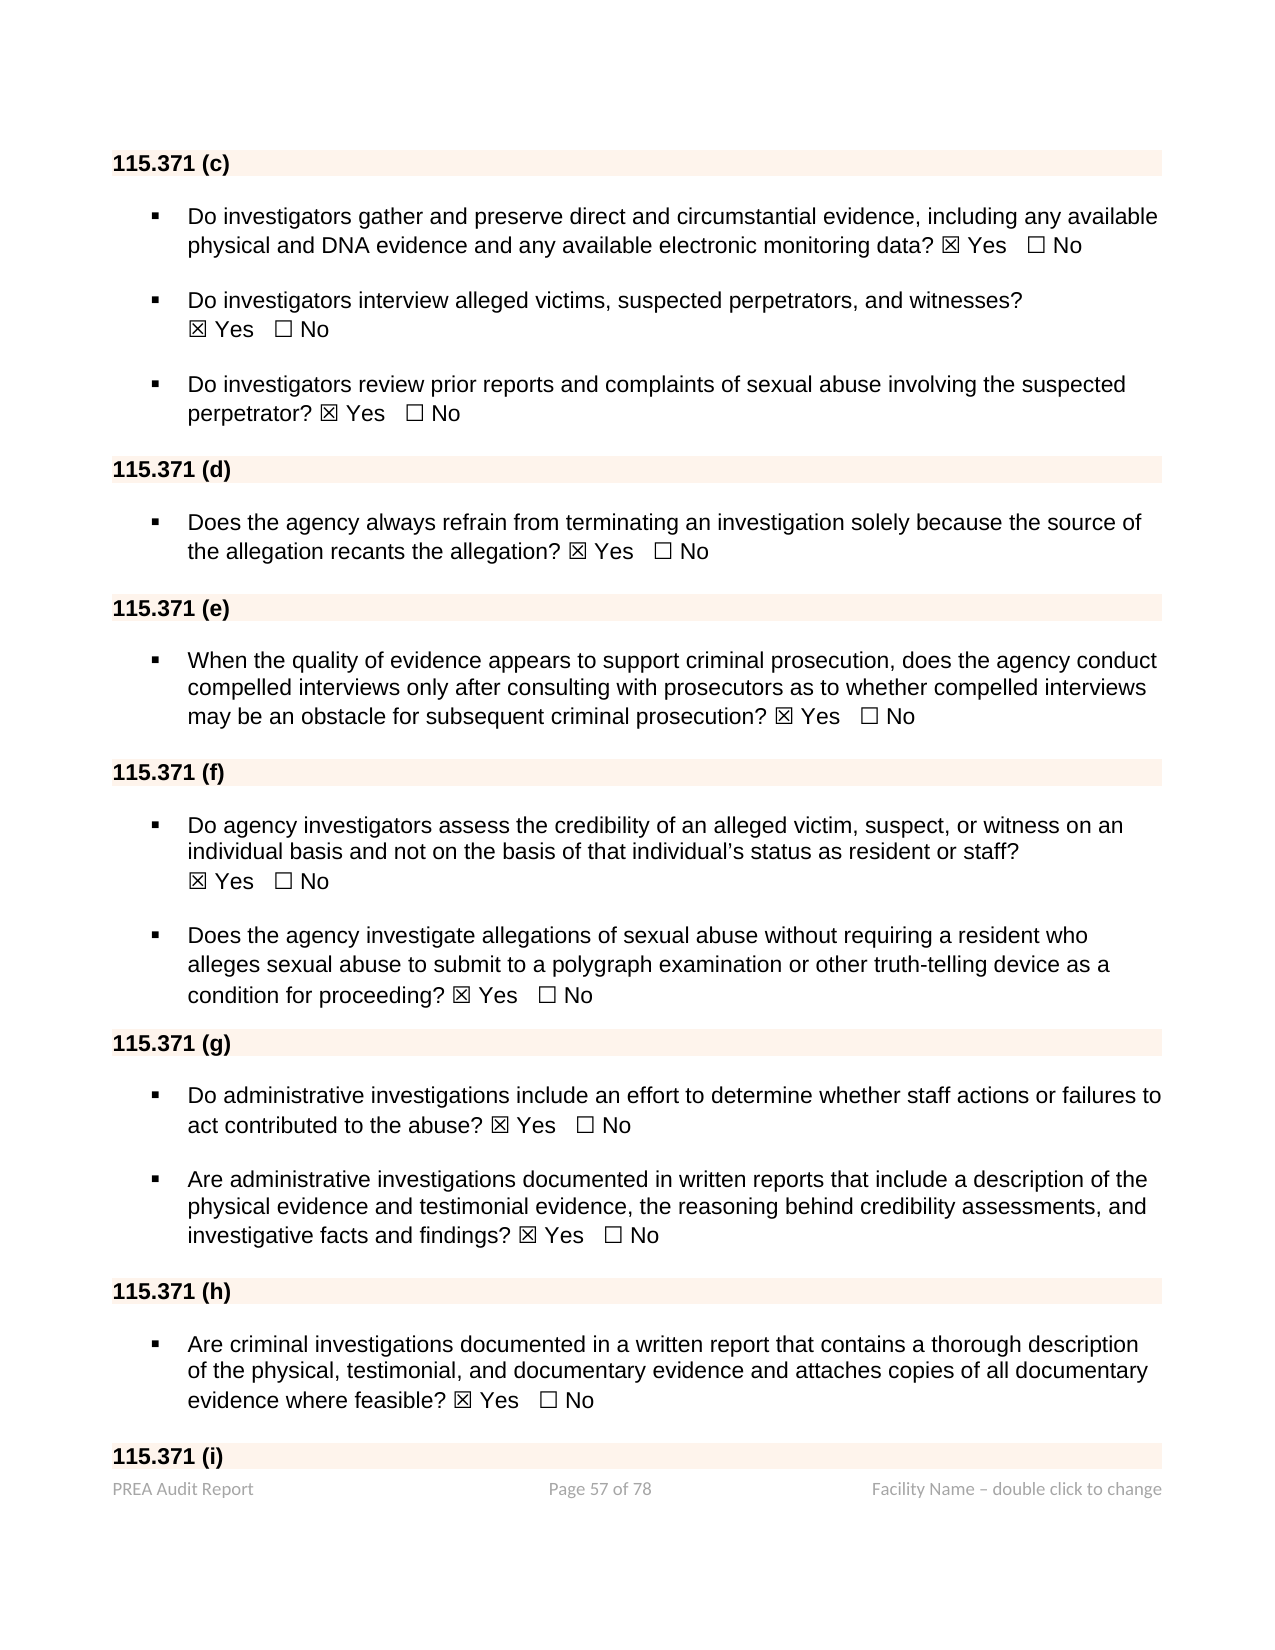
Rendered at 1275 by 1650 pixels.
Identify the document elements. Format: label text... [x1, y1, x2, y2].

list Are criminal investigations documented in a written report that contains a thorough description of the physical, testimonial, and documentary evidence and attaches copies of all documentary evidence where feasible? Yes No [150, 1331, 1162, 1415]
text 115.371 (f) [112, 759, 1162, 786]
text 115.371 (c) [112, 150, 1162, 176]
list Does the agency always refrain from terminating an investigation solely because the source of the allegation recants the allegation? Yes No [150, 509, 1162, 567]
text 115.371 (h) [112, 1278, 1162, 1304]
text 115.371 (d) [112, 456, 1162, 483]
list Does the agency investigate allegations of sexual abuse without requiring a resident who alleges sexual abuse to submit to a polygraph examination or other truth-telling device as a condition for proceeding? Yes No [150, 922, 1162, 1010]
list When the quality of evidence appears to support criminal prosecution, does the agency conduct compelled interviews only after consulting with prosecutors as to whether compelled interviews may be an obstacle for subsequent criminal prosecution? Yes No [150, 647, 1162, 731]
list Do agency investigators assess the credibility of an alleged victim, suspect, or witness on an individual basis and not on the basis of that individual’s status as resident or staff? Yes No [150, 812, 1162, 896]
list Do investigators review prior reports and complaints of sexual abuse involving the suspected perpetrator? Yes No [150, 371, 1162, 428]
list Do investigators interview alleged victims, suspected perpetrators, and witnesses? Yes No [150, 287, 1162, 344]
list Are administrative investigations documented in written reports that include a description of the physical evidence and testimonial evidence, the reasoning behind credibility assessments, and investigative facts and findings? Yes No [150, 1166, 1162, 1250]
text 115.371 (g) [112, 1029, 1162, 1056]
text 115.371 (i) [112, 1443, 1162, 1469]
list Do investigators gather and preserve direct and circumstantial evidence, including any available physical and DNA evidence and any available electronic monitoring data? Yes No [150, 203, 1162, 260]
text 115.371 (e) [112, 594, 1162, 621]
list Do administrative investigations include an effort to determine whether staff actions or failures to act contributed to the abuse? Yes No [150, 1082, 1162, 1140]
